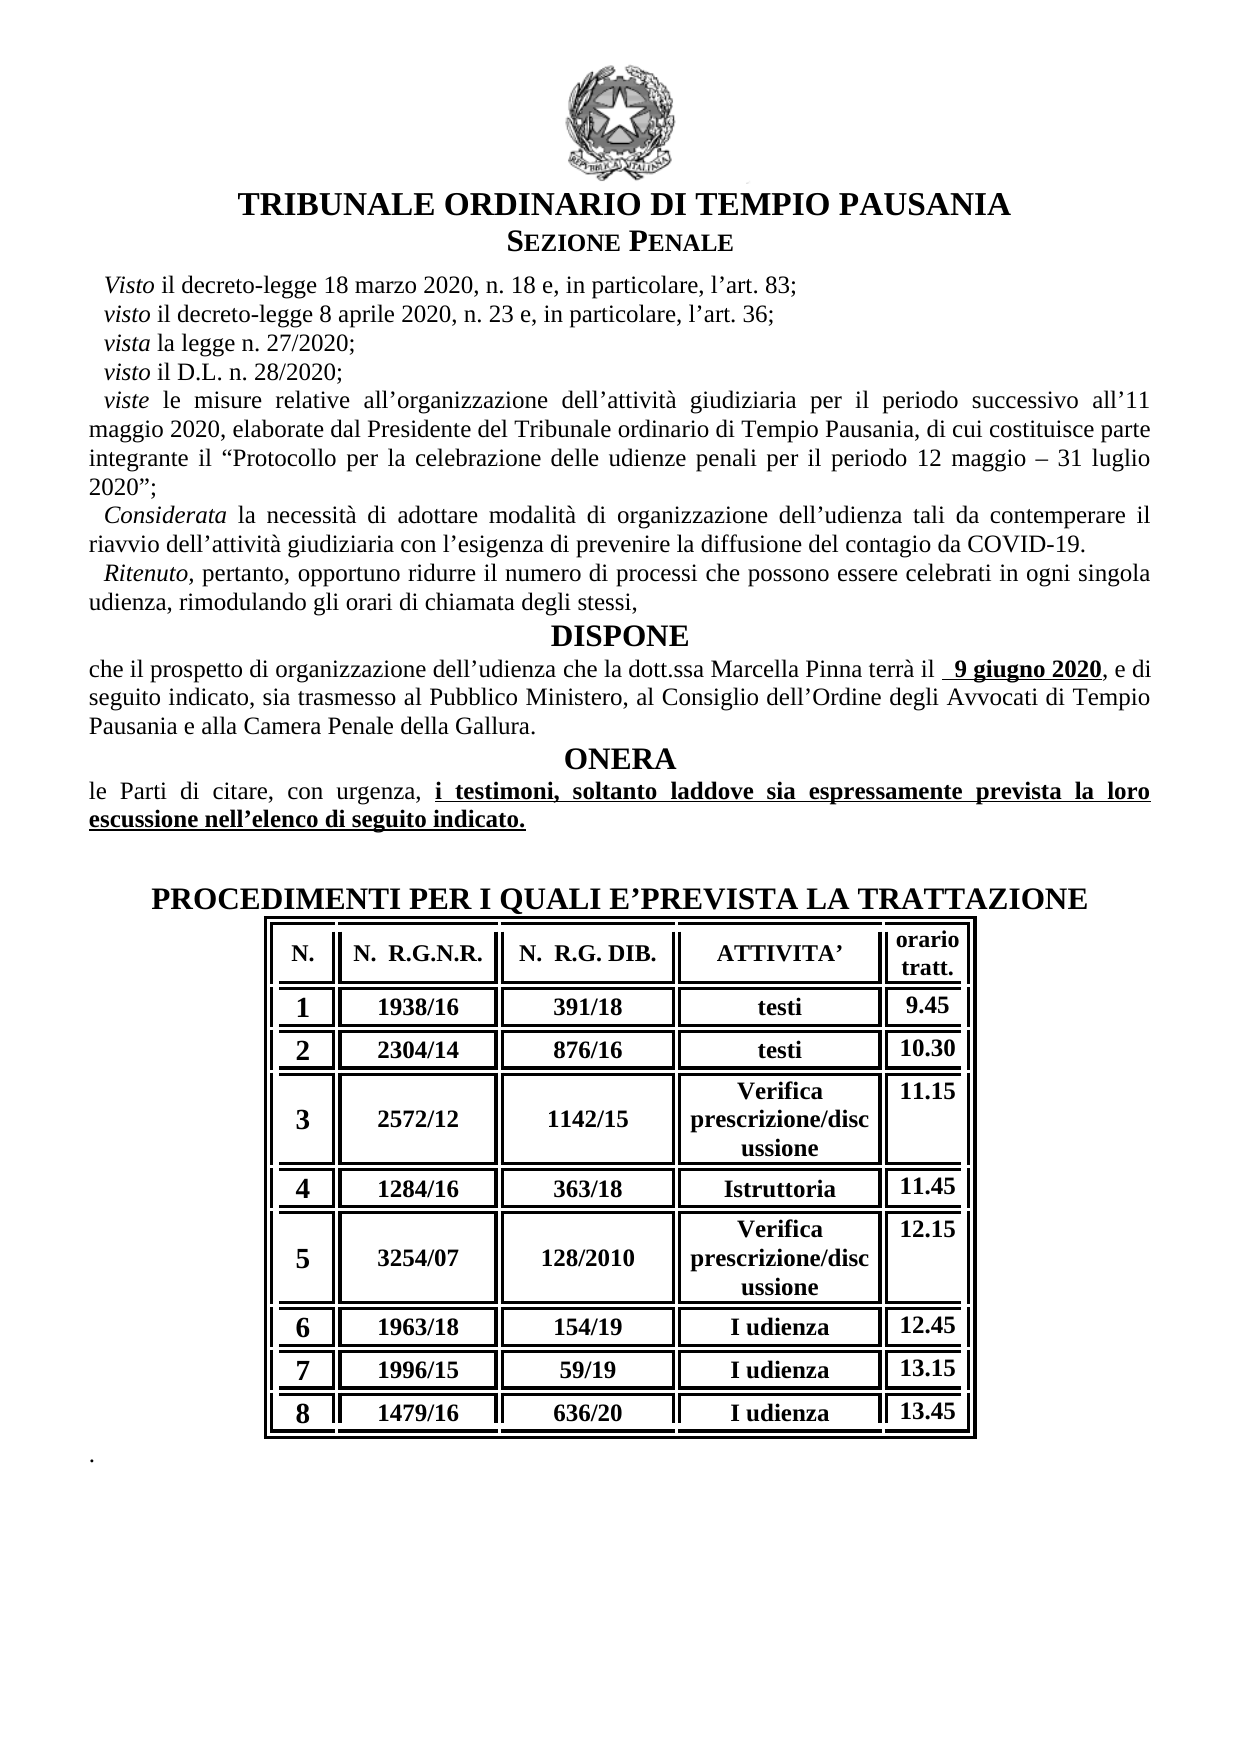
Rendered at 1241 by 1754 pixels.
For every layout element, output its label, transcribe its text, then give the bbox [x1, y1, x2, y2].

text le Parti di citare, con urgenza, i testimoni, soltanto laddove sia espressamente prevista la loro escussione nell’elenco di seguito indicato. [89, 776, 1152, 833]
table_cell 10.30 [883, 1024, 972, 1066]
table_header N. R.G.N.R. [337, 919, 499, 981]
table_cell I udienza [676, 1344, 883, 1386]
table_header N. R.G. DIB. [499, 919, 676, 981]
text visto il D.L. n. 28/2020; [89, 357, 1152, 385]
table_cell 12.45 [883, 1301, 972, 1343]
table_cell I udienza [676, 1386, 883, 1429]
table_cell 2572/12 [337, 1066, 499, 1162]
table_cell 1479/16 [337, 1386, 499, 1429]
table_cell 11.15 [883, 1066, 972, 1162]
table_cell 13.15 [883, 1344, 972, 1386]
table_cell 128/2010 [499, 1205, 676, 1301]
table_cell 1 [269, 981, 337, 1023]
text . [89, 1439, 1152, 1467]
text visto il decreto-legge 8 aprile 2020, n. 23 e, in particolare, l’art. 36; [89, 299, 1152, 328]
text Sezione Penale [89, 222, 1152, 258]
table_cell 3 [269, 1066, 337, 1162]
table_cell Istruttoria [676, 1162, 883, 1205]
table_cell 876/16 [499, 1024, 676, 1066]
text Ritenuto, pertanto, opportuno ridurre il numero di processi che possono essere celebrati in ogni singola udienza, rimodulando gli orari di chiamata degli stessi, [89, 558, 1152, 615]
table_cell 1996/15 [337, 1344, 499, 1386]
table_cell Verifica prescrizione/discussione [676, 1205, 883, 1301]
text viste le misure relative all’organizzazione dell’attività giudiziaria per il periodo successivo all’11 maggio 2020, elaborate dal Presidente del Tribunale ordinario di Tempio Pausania, di cui costituisce parte integrante il “Protocollo per la celebrazione delle udienze penali per il periodo 12 maggio – 31 luglio 2020”; [89, 385, 1152, 500]
table_cell testi [676, 1024, 883, 1066]
table_cell 363/18 [499, 1162, 676, 1205]
table_cell 636/20 [499, 1386, 676, 1429]
table_cell 2304/14 [337, 1024, 499, 1066]
text Visto il decreto-legge 18 marzo 2020, n. 18 e, in particolare, l’art. 83; [89, 270, 1152, 299]
table_cell 1284/16 [337, 1162, 499, 1205]
table_cell 8 [269, 1386, 337, 1429]
table_cell Verifica prescrizione/discussione [676, 1066, 883, 1162]
table_header orario tratt. [883, 919, 972, 981]
text DISPONE [89, 618, 1152, 654]
table_cell 9.45 [883, 981, 972, 1023]
table_cell 2 [269, 1024, 337, 1066]
table_cell 1938/16 [337, 981, 499, 1023]
table_cell 1963/18 [337, 1301, 499, 1343]
table_cell 1142/15 [499, 1066, 676, 1162]
table_cell 12.15 [883, 1205, 972, 1301]
table_cell 4 [269, 1162, 337, 1205]
table_cell 391/18 [499, 981, 676, 1023]
table_cell 11.45 [883, 1162, 972, 1205]
table_header ATTIVITA’ [676, 919, 883, 981]
text TRIBUNALE ORDINARIO DI TEMPIO PAUSANIA [89, 59, 1152, 222]
text Considerata la necessità di adottare modalità di organizzazione dell’udienza tali da contemperare il riavvio dell’attività giudiziaria con l’esigenza di prevenire la diffusione del contagio da COVID-19. [89, 500, 1152, 558]
table_cell 5 [269, 1205, 337, 1301]
table_cell 3254/07 [337, 1205, 499, 1301]
table_cell 13.45 [883, 1386, 972, 1429]
text che il prospetto di organizzazione dell’udienza che la dott.ssa Marcella Pinna terrà il 9 giugno 2020, e di seguito indicato, sia trasmesso al Pubblico Ministero, al Consiglio dell’Ordine degli Avvocati di Tempio Pausania e alla Camera Penale della Gallura. [89, 654, 1152, 740]
table_header N. [269, 919, 337, 981]
table_cell 6 [269, 1301, 337, 1343]
table_cell 7 [269, 1344, 337, 1386]
table_cell I udienza [676, 1301, 883, 1343]
table_cell 154/19 [499, 1301, 676, 1343]
text ONERA [89, 740, 1152, 776]
table_cell testi [676, 981, 883, 1023]
text PROCEDIMENTI PER I QUALI E’PREVISTA LA TRATTAZIONE [89, 880, 1152, 916]
text vista la legge n. 27/2020; [89, 328, 1152, 357]
table_cell 59/19 [499, 1344, 676, 1386]
